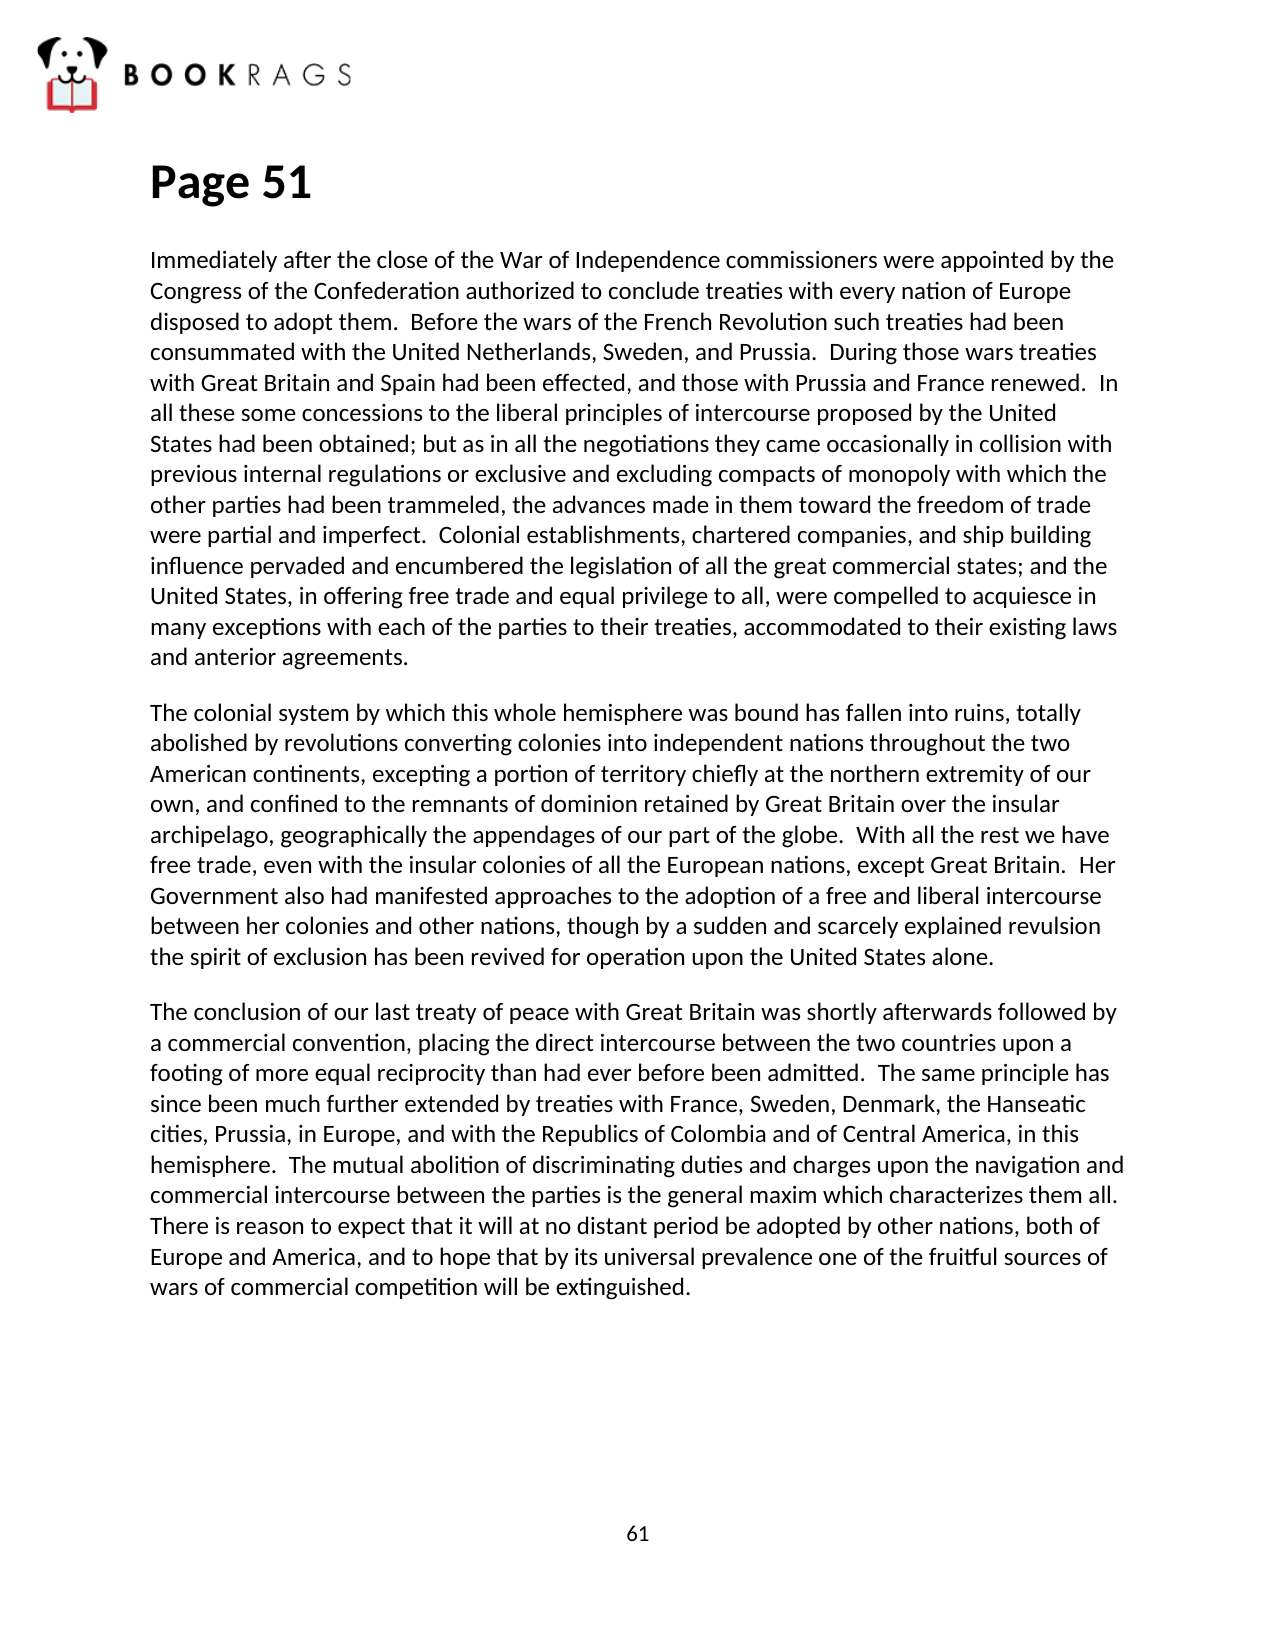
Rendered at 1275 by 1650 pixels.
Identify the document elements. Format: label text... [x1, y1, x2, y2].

text The colonial system by which this whole hemisphere was bound has fallen into ruins, totally abolished by revolutions converting colonies into independent nations throughout the two American continents, excepting a portion of territory chiefly at the northern extremity of our own, and confined to the remnants of dominion retained by Great Britain over the insular archipelago, geographically the appendages of our part of the globe. With all the rest we have free trade, even with the insular colonies of all the European nations, except Great Britain. Her Government also had manifested approaches to the adoption of a free and liberal intercourse between her colonies and other nations, though by a sudden and scarcely explained revulsion the spirit of exclusion has been revived for operation upon the United States alone. [150, 697, 1125, 972]
text Page 51 [150, 150, 1125, 211]
picture [37, 37, 351, 113]
text Immediately after the close of the War of Independence commissioners were appointed by the Congress of the Confederation authorized to conclude treaties with every nation of Europe disposed to adopt them. Before the wars of the French Revolution such treaties had been consummated with the United Netherlands, Sweden, and Prussia. During those wars treaties with Great Britain and Spain had been effected, and those with Prussia and France renewed. In all these some concessions to the liberal principles of intercourse proposed by the United States had been obtained; but as in all the negotiations they came occasionally in collision with previous internal regulations or exclusive and excluding compacts of monopoly with which the other parties had been trammeled, the advances made in them toward the freedom of trade were partial and imperfect. Colonial establishments, chartered companies, and ship building influence pervaded and encumbered the legislation of all the great commercial states; and the United States, in offering free trade and equal privilege to all, were compelled to acquiesce in many exceptions with each of the parties to their treaties, accommodated to their existing laws and anterior agreements. [150, 244, 1125, 672]
text The conclusion of our last treaty of peace with Great Britain was shortly afterwards followed by a commercial convention, placing the direct intercourse between the two countries upon a footing of more equal reciprocity than had ever before been admitted. The same principle has since been much further extended by treaties with France, Sweden, Denmark, the Hanseatic cities, Prussia, in Europe, and with the Republics of Colombia and of Central America, in this hemisphere. The mutual abolition of discriminating duties and charges upon the navigation and commercial intercourse between the parties is the general maxim which characterizes them all. There is reason to expect that it will at no distant period be adopted by other nations, both of Europe and America, and to hope that by its universal prevalence one of the fruitful sources of wars of commercial competition will be extinguished. [150, 997, 1125, 1302]
